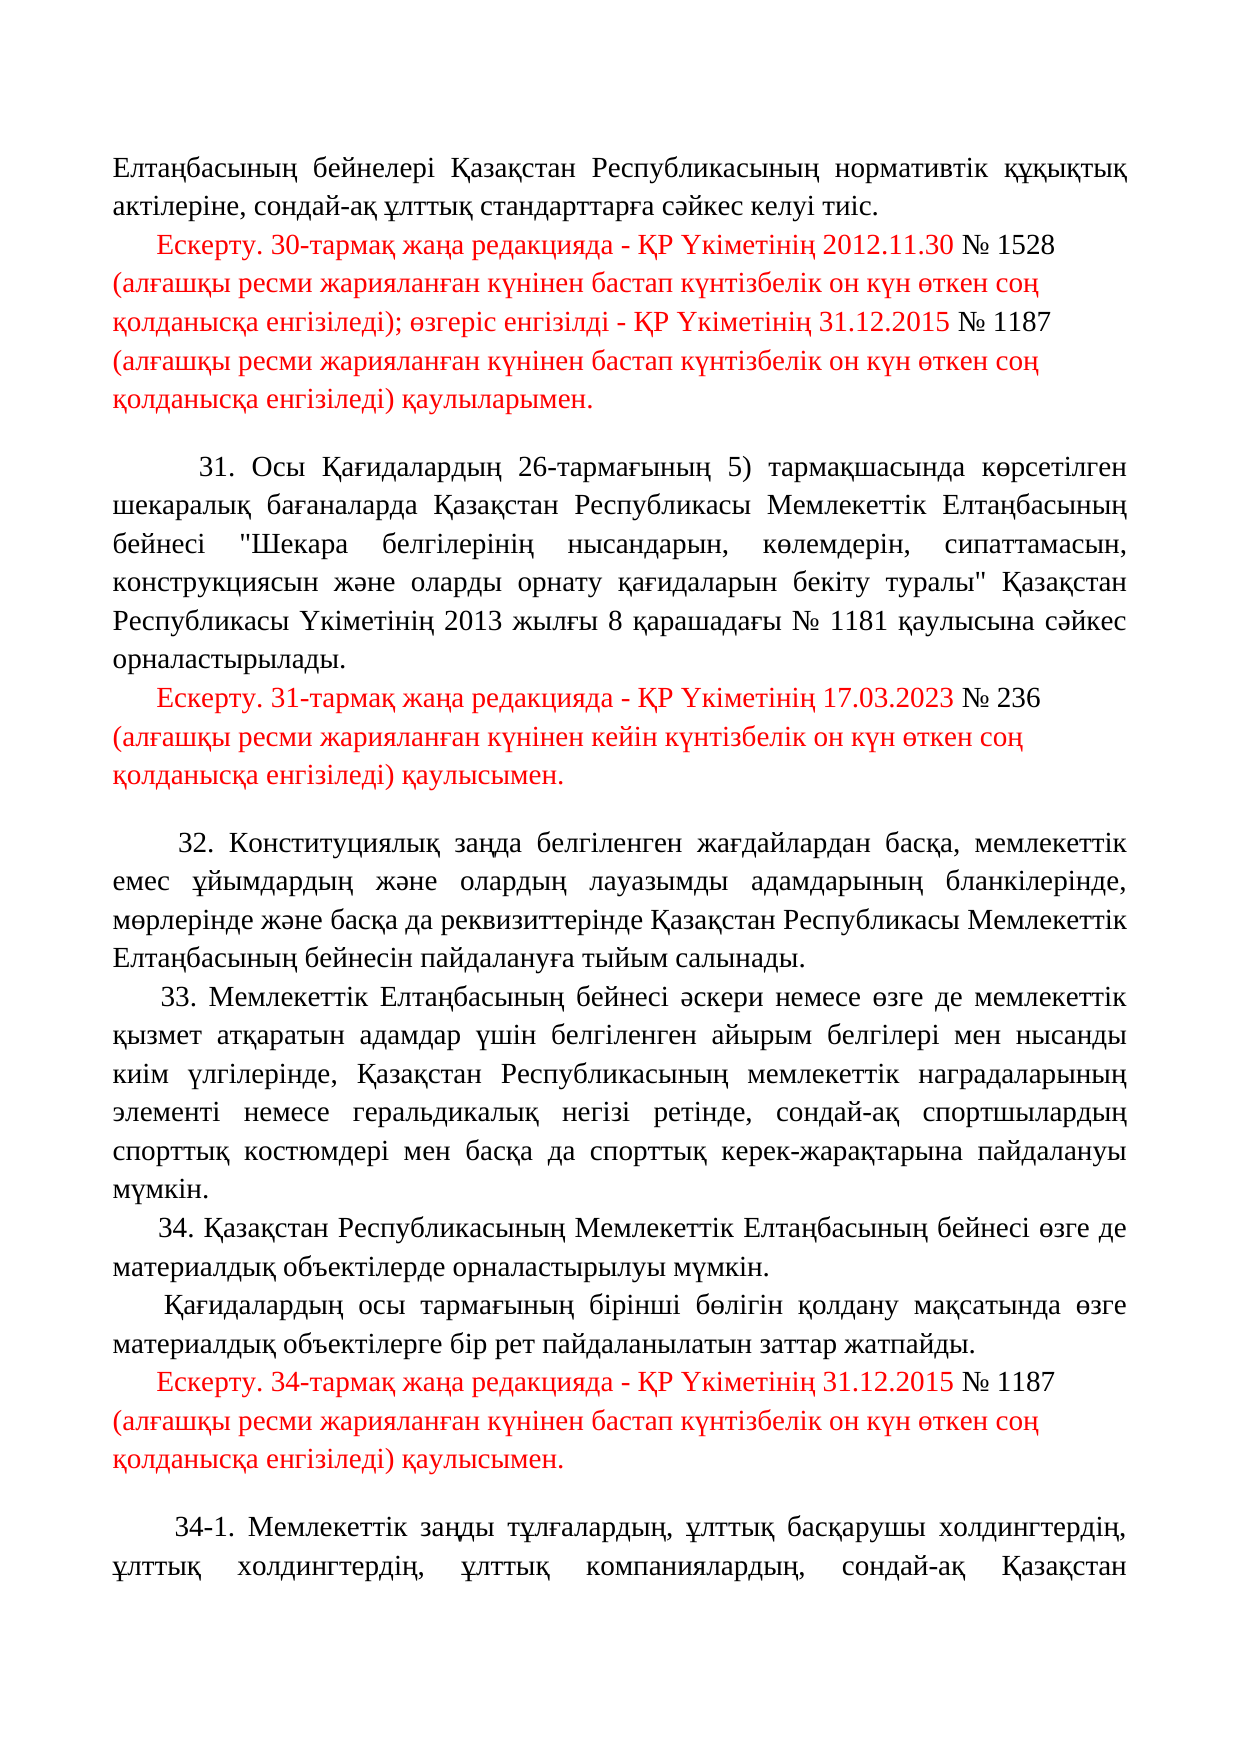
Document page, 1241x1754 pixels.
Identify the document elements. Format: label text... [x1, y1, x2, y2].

text Ескерту. 30-тармақ жаңа редакцияда - ҚР Үкіметінің 2012.11.30 № 1528 (алғашқы ресми жарияланған күнінен бастап күнтізбелік он күн өткен соң қолданысқа енгізіледі); өзгеріс енгізілді - ҚР Үкіметінің 31.12.2015 № 1187 (алғашқы ресми жарияланған күнінен бастап күнтізбелік он күн өткен соң қолданысқа енгізіледі) қаулыларымен. [112, 227, 1128, 445]
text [112, 150, 1128, 222]
text Ескерту. 34-тармақ жаңа редакцияда - ҚР Үкіметінің 31.12.2015 № 1187 (алғашқы ресми жарияланған күнінен бастап күнтізбелік он күн өткен соң қолданысқа енгізіледі) қаулысымен. [112, 1364, 1128, 1505]
text 34. Қазақстан Республикасының Мемлекеттік Елтаңбасының бейнесі өзге де материалдық объектілерде орналастырылуы мүмкін. [112, 1210, 1128, 1282]
text 33. Мемлекеттік Елтаңбасының бейнесі әскери немесе өзге де мемлекеттік қызмет атқаратын адамдар үшін белгіленген айырым белгілері мен нысанды киім үлгілерінде, Қазақстан Республикасының мемлекеттік наградаларының элементі немесе геральдикалық негізі ретінде, сондай-ақ спортшылардың спорттық костюмдері мен басқа да спорттық керек-жарақтарына пайдалануы мүмкін. [112, 979, 1128, 1205]
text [112, 1509, 1128, 1581]
text Ескерту. 31-тармақ жаңа редакцияда - ҚР Үкіметінің 17.03.2023 № 236 (алғашқы ресми жарияланған күнінен кейін күнтізбелік он күн өткен соң қолданысқа енгізіледі) қаулысымен. [112, 680, 1128, 821]
text Қағидалардың осы тармағының бірінші бөлігін қолдану мақсатында өзге материалдық объектілерге бір рет пайдаланылатын заттар жатпайды. [112, 1287, 1128, 1359]
text 31. Осы Қағидалардың 26-тармағының 5) тармақшасында көрсетілген шекаралық бағаналарда Қазақстан Республикасы Мемлекеттік Елтаңбасының бейнесі "Шекара белгілерінің нысандарын, көлемдерін, сипаттамасын, конструкциясын және оларды орнату қағидаларын бекіту туралы" Қазақстан Республикасы Үкіметінің 2013 жылғы 8 қарашадағы № 1181 қаулысына сәйкес орналастырылады. [112, 449, 1128, 675]
text 32. Конституциялық заңда белгіленген жағдайлардан басқа, мемлекеттік емес ұйымдардың және олардың лауазымды адамдарының бланкілерінде, мөрлерінде және басқа да реквизиттерінде Қазақстан Республикасы Мемлекеттік Елтаңбасының бейнесін пайдалануға тыйым салынады. [112, 825, 1128, 974]
